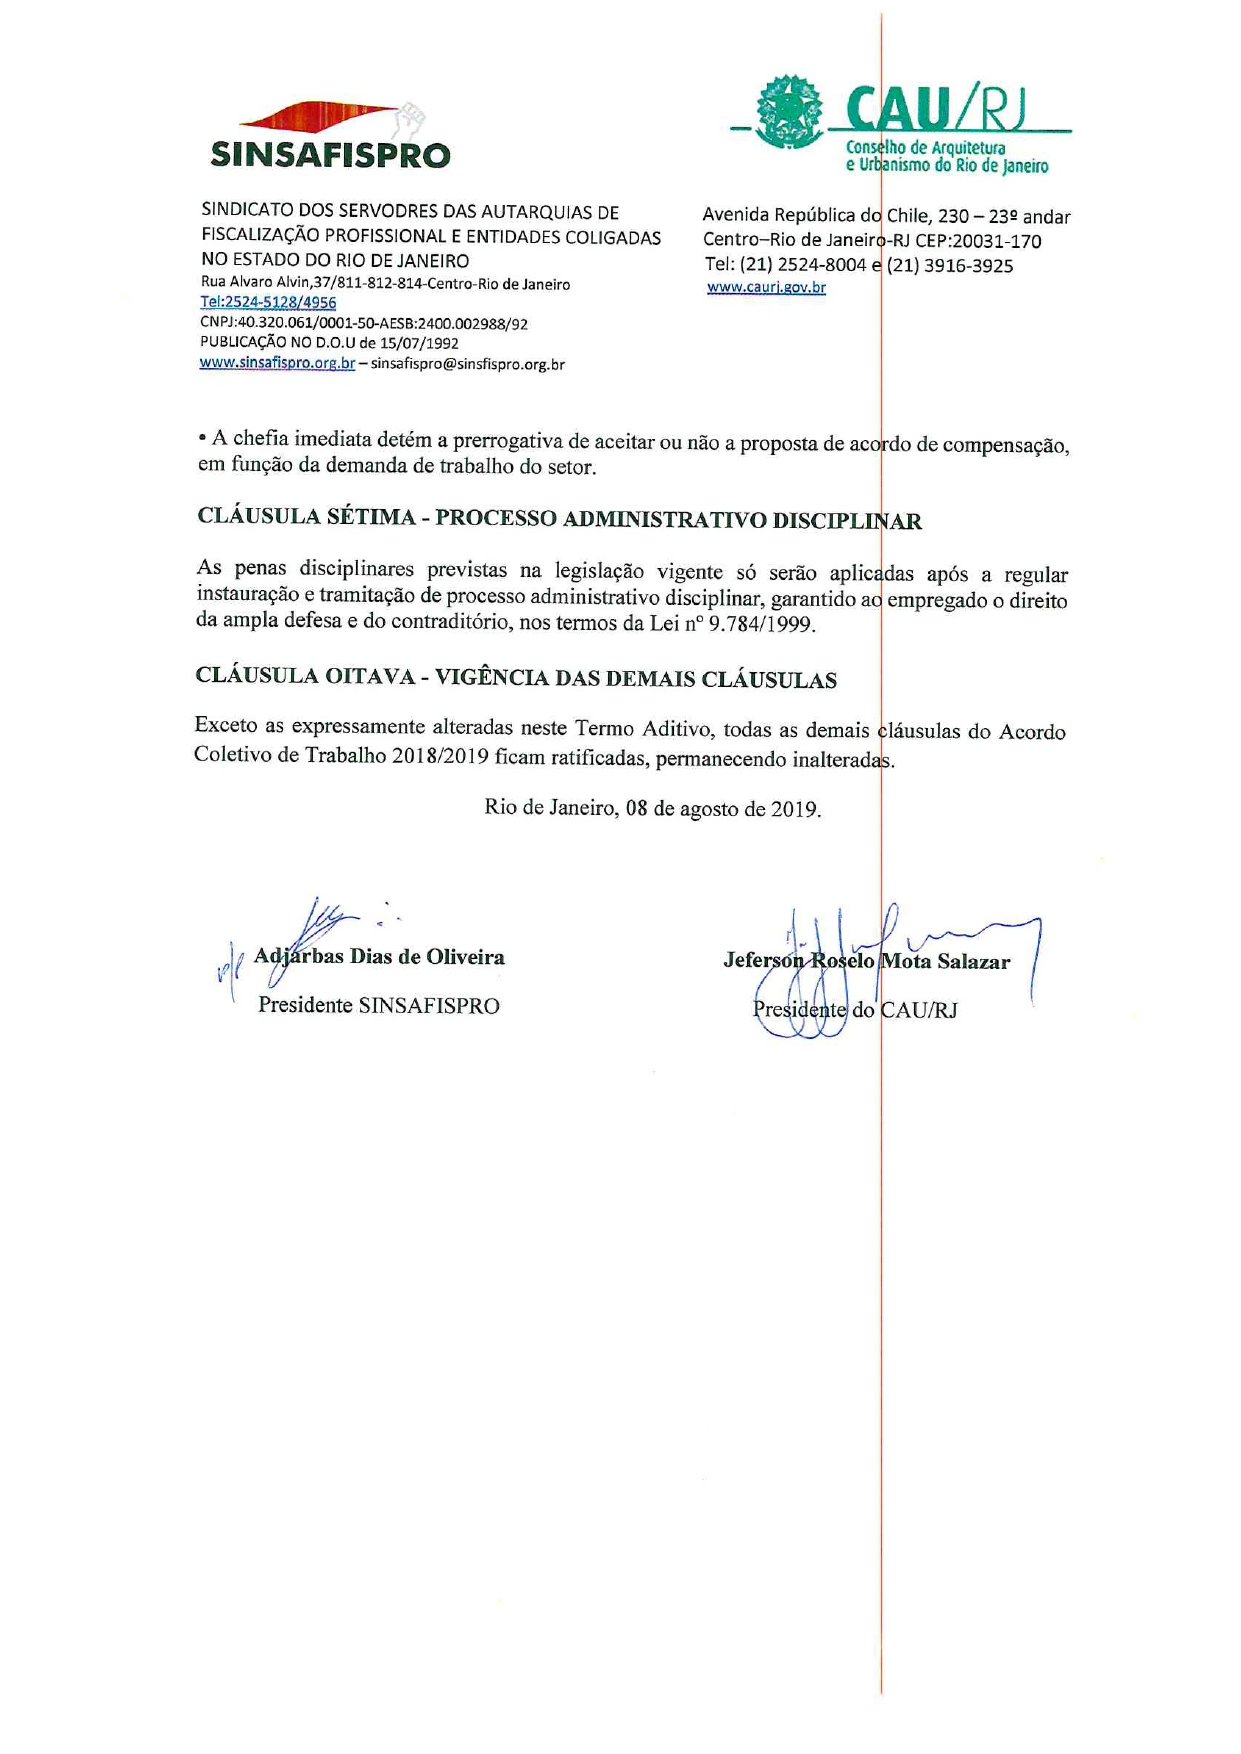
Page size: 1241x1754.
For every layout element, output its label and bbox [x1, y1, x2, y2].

picture [119, 10, 1144, 1704]
